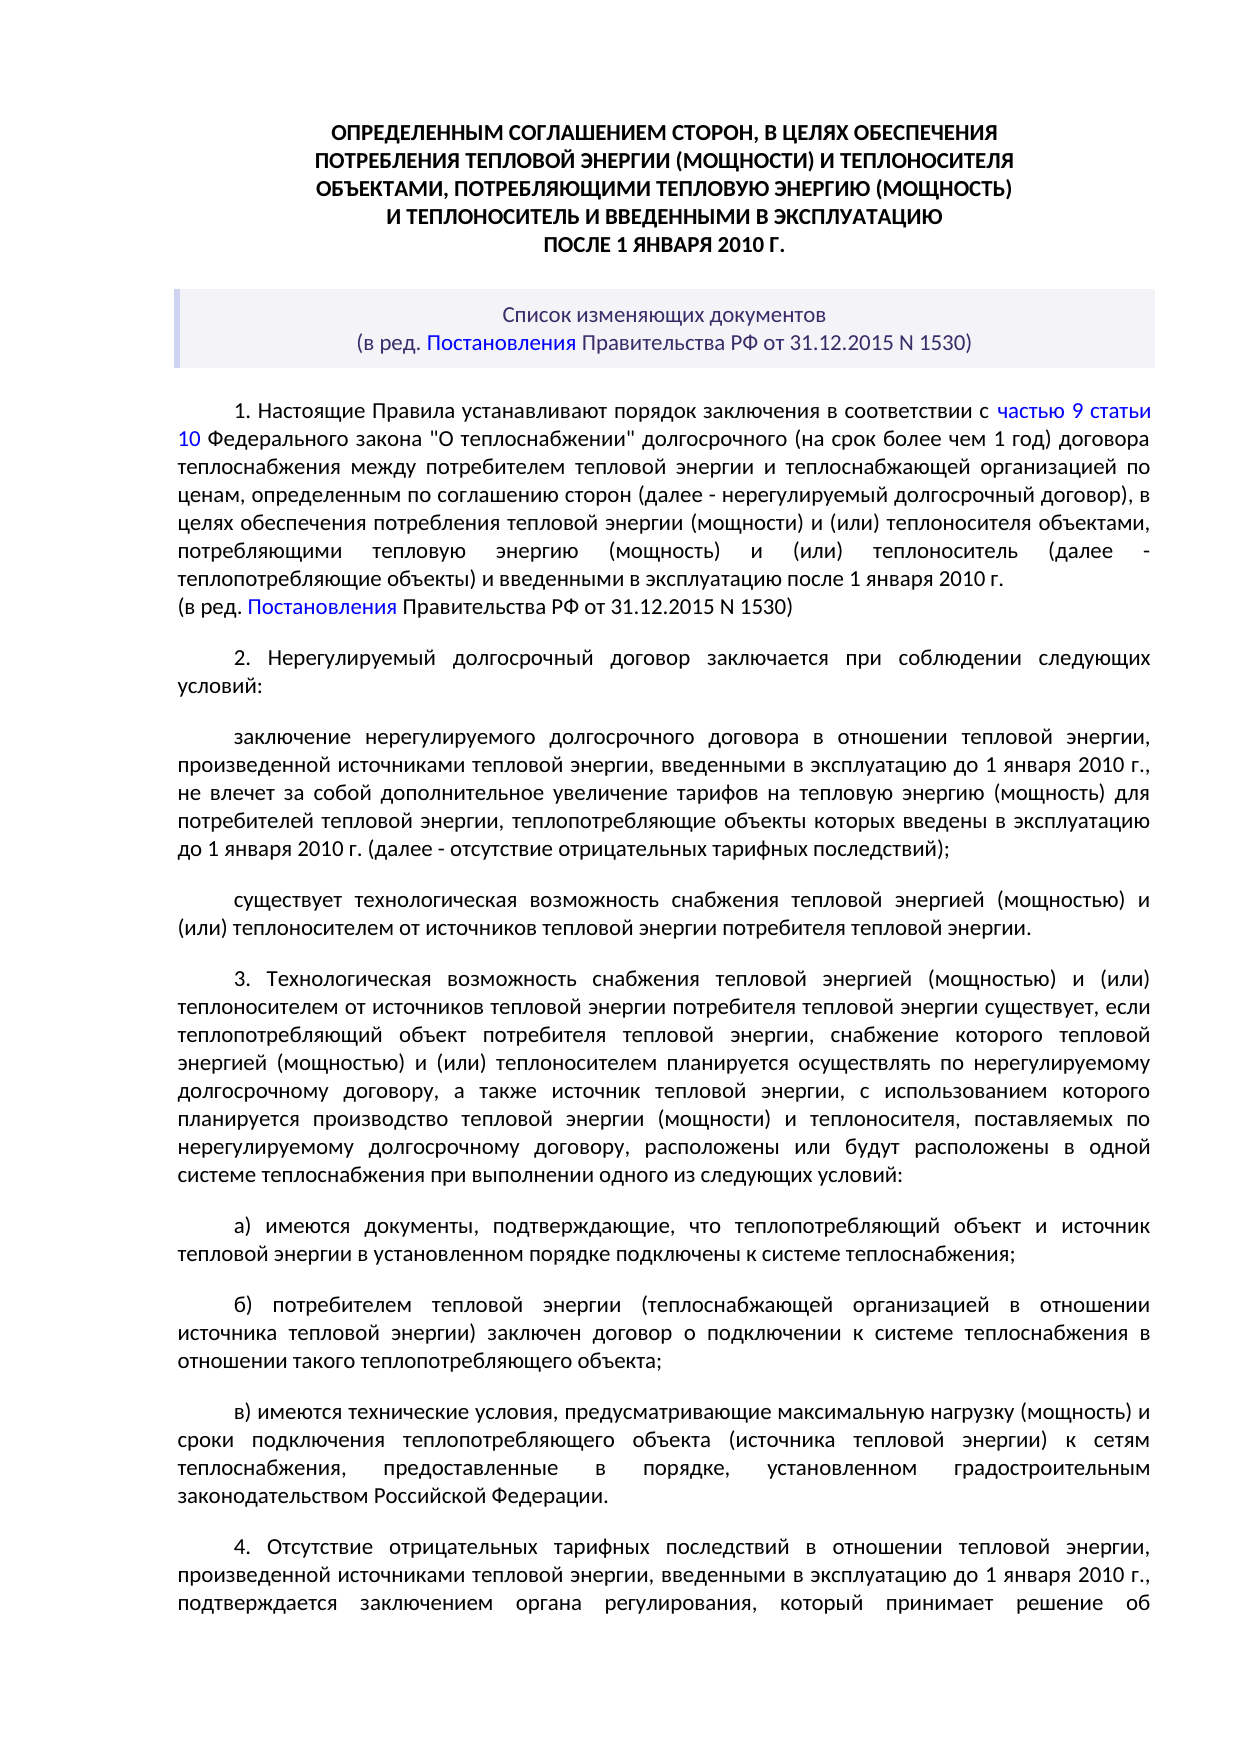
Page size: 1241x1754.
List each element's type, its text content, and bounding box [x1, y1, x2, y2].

title ПОСЛЕ 1 ЯНВАРЯ 2010 Г. [177, 230, 1152, 258]
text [177, 1532, 1152, 1616]
text 1. Настоящие Правила устанавливают порядок заключения в соответствии с частью 9 статьи 10 Федерального закона "О теплоснабжении" долгосрочного (на срок более чем 1 год) договора теплоснабжения между потребителем тепловой энергии и теплоснабжающей организацией по ценам, определенным по соглашению сторон (далее - нерегулируемый долгосрочный договор), в целях обеспечения потребления тепловой энергии (мощности) и (или) теплоносителя объектами, потребляющими тепловую энергию (мощность) и (или) теплоноситель (далее - теплопотребляющие объекты) и введенными в эксплуатацию после 1 января 2010 г. [177, 396, 1152, 592]
title ОПРЕДЕЛЕННЫМ СОГЛАШЕНИЕМ СТОРОН, В ЦЕЛЯХ ОБЕСПЕЧЕНИЯ [177, 118, 1152, 146]
text существует технологическая возможность снабжения тепловой энергией (мощностью) и (или) теплоносителем от источников тепловой энергии потребителя тепловой энергии. [177, 885, 1152, 941]
text 3. Технологическая возможность снабжения тепловой энергией (мощностью) и (или) теплоносителем от источников тепловой энергии потребителя тепловой энергии существует, если теплопотребляющий объект потребителя тепловой энергии, снабжение которого тепловой энергией (мощностью) и (или) теплоносителем планируется осуществлять по нерегулируемому долгосрочному договору, а также источник тепловой энергии, с использованием которого планируется производство тепловой энергии (мощности) и теплоносителя, поставляемых по нерегулируемому долгосрочному договору, расположены или будут расположены в одной системе теплоснабжения при выполнении одного из следующих условий: [177, 964, 1152, 1188]
text а) имеются документы, подтверждающие, что теплопотребляющий объект и источник тепловой энергии в установленном порядке подключены к системе теплоснабжения; [177, 1211, 1152, 1267]
text 2. Нерегулируемый долгосрочный договор заключается при соблюдении следующих условий: [177, 643, 1152, 699]
title ПОТРЕБЛЕНИЯ ТЕПЛОВОЙ ЭНЕРГИИ (МОЩНОСТИ) И ТЕПЛОНОСИТЕЛЯ [177, 146, 1152, 174]
text (в ред. Постановления Правительства РФ от 31.12.2015 N 1530) [177, 592, 1152, 620]
text б) потребителем тепловой энергии (теплоснабжающей организацией в отношении источника тепловой энергии) заключен договор о подключении к системе теплоснабжения в отношении такого теплопотребляющего объекта; [177, 1290, 1152, 1374]
text заключение нерегулируемого долгосрочного договора в отношении тепловой энергии, произведенной источниками тепловой энергии, введенными в эксплуатацию до 1 января 2010 г., не влечет за собой дополнительное увеличение тарифов на тепловую энергию (мощность) для потребителей тепловой энергии, теплопотребляющие объекты которых введены в эксплуатацию до 1 января 2010 г. (далее - отсутствие отрицательных тарифных последствий); [177, 722, 1152, 862]
text в) имеются технические условия, предусматривающие максимальную нагрузку (мощность) и сроки подключения теплопотребляющего объекта (источника тепловой энергии) к сетям теплоснабжения, предоставленные в порядке, установленном градостроительным законодательством Российской Федерации. [177, 1397, 1152, 1509]
title И ТЕПЛОНОСИТЕЛЬ И ВВЕДЕННЫМИ В ЭКСПЛУАТАЦИЮ [177, 202, 1152, 230]
table_header Список изменяющих документов (в ред. Постановления Правительства РФ от 31.12.2015 N 1530) [180, 289, 1149, 368]
title ОБЪЕКТАМИ, ПОТРЕБЛЯЮЩИМИ ТЕПЛОВУЮ ЭНЕРГИЮ (МОЩНОСТЬ) [177, 174, 1152, 202]
